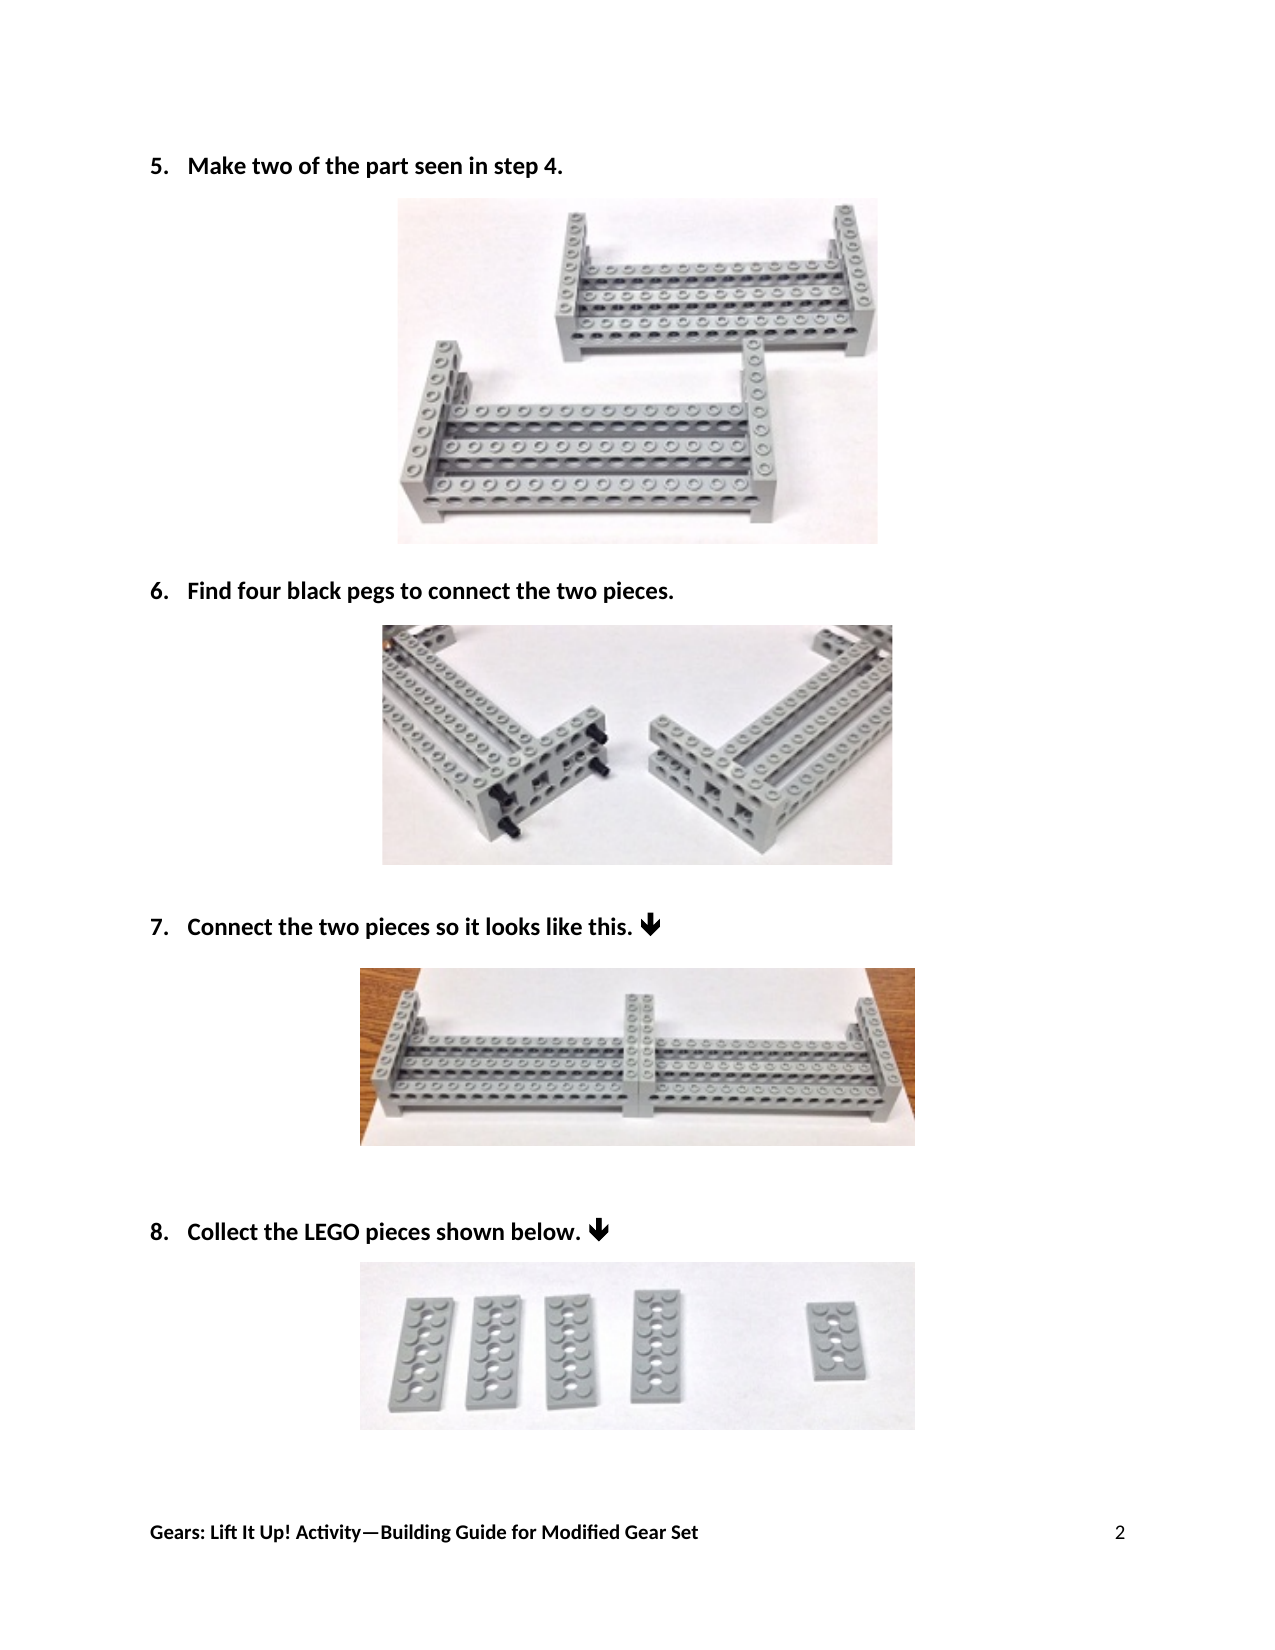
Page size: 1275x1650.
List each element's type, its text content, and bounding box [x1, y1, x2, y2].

text 5. Make two of the part seen in step 4. [150, 150, 1125, 181]
picture [397, 198, 878, 544]
text 6. Find four black pegs to connect the two pieces. [150, 576, 1125, 606]
picture [360, 968, 915, 1146]
text 8. Collect the LEGO pieces shown below. [150, 1216, 1125, 1247]
picture [382, 625, 893, 865]
text 7. Connect the two pieces so it looks like this. [150, 911, 1125, 942]
picture [360, 1262, 915, 1430]
